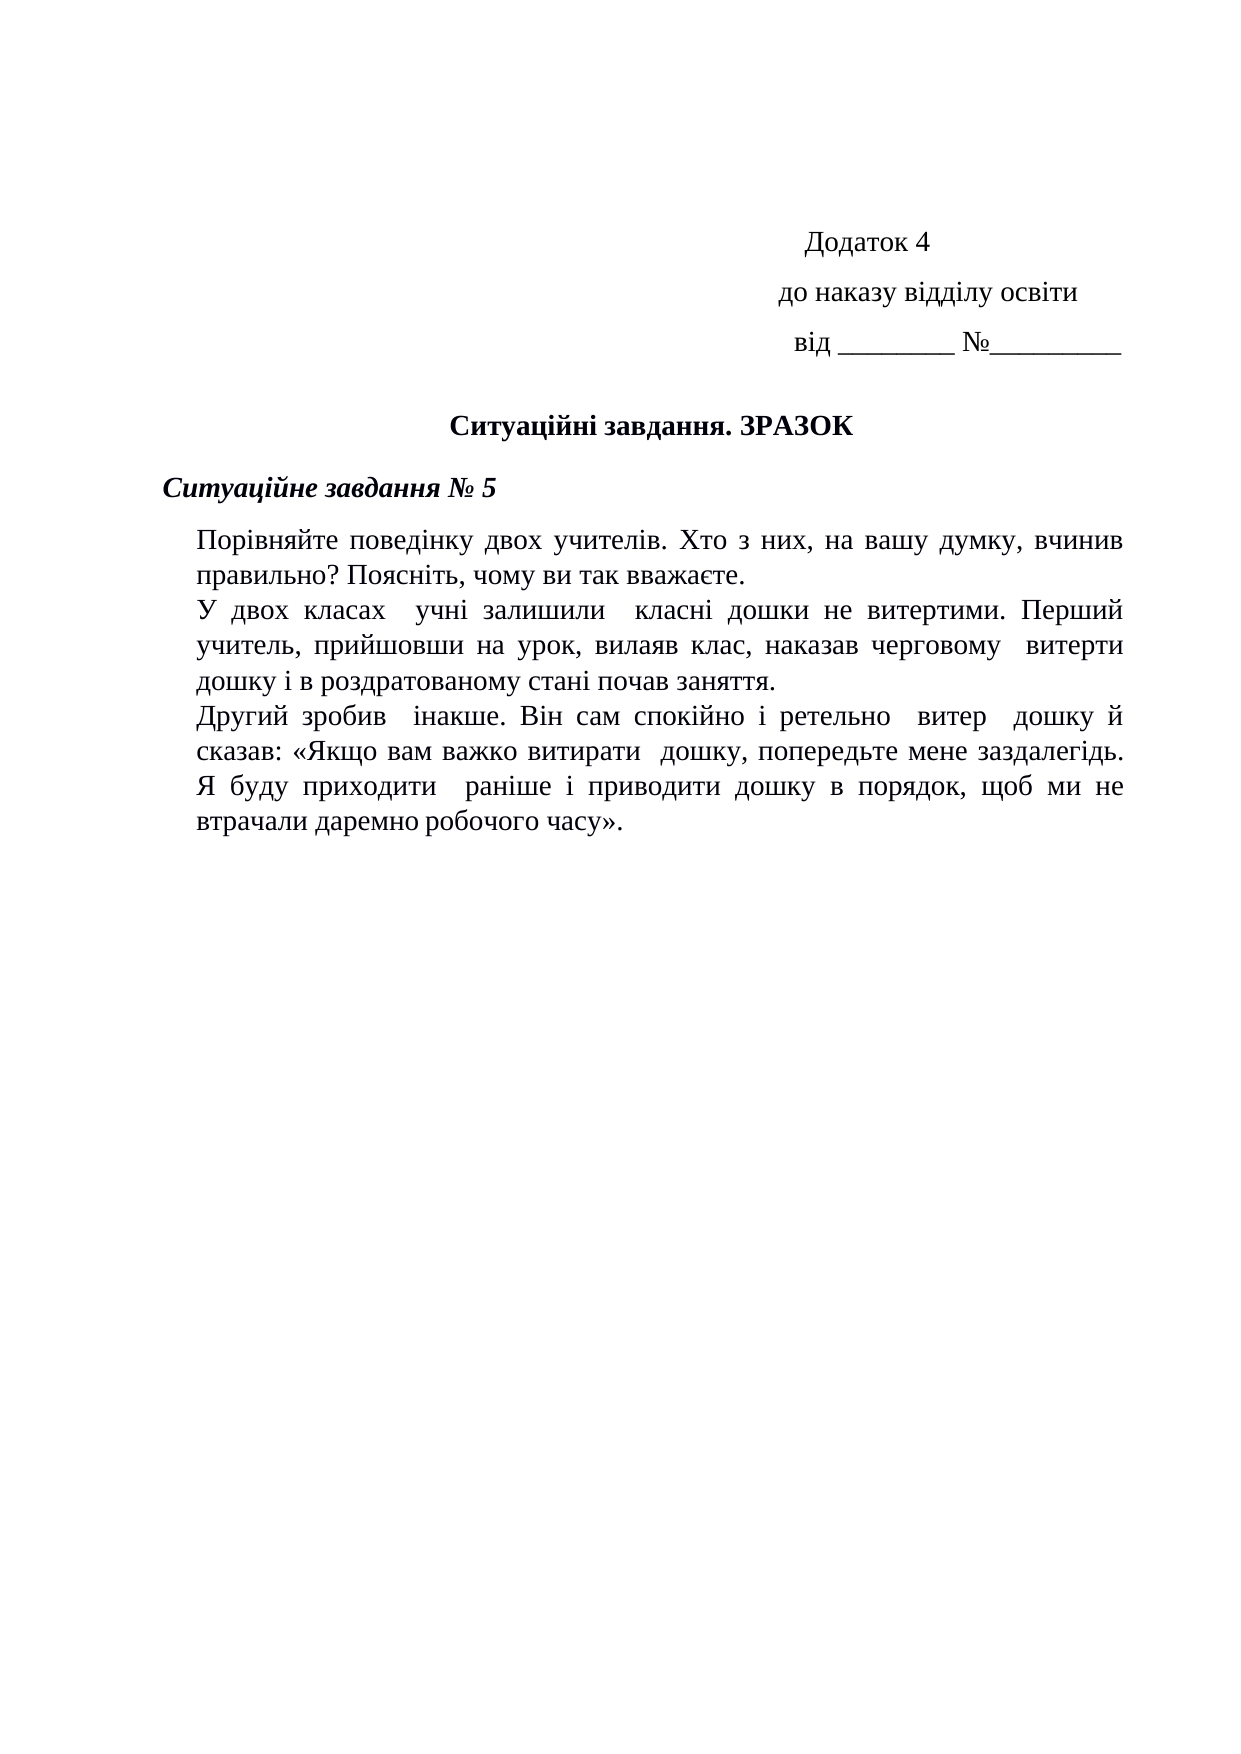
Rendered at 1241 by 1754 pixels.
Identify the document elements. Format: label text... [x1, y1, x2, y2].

text Додаток 4 [177, 224, 1125, 257]
text Ситуаційні завдання. ЗРАЗОК [177, 408, 1125, 442]
text У двох класах учні залишили класні дошки не витертими. Перший учитель, прийшовши на урок, вилаяв клас, наказав черговому витерти дошку і в роздратованому стані почав заняття. [196, 592, 1125, 696]
text Порівняйте поведінку двох учителів. Хто з них, на вашу думку, вчинив правильно? Поясніть, чому ви так вважаєте. [196, 522, 1125, 591]
text до наказу відділу освіти [177, 274, 1125, 308]
text Ситуаційне завдання № 5 [162, 470, 1125, 503]
text від ________ №_________ [177, 324, 1125, 358]
text Другий зробив інакше. Він сам спокійно і ретельно витер дошку й сказав: «Якщо вам важко витирати дошку, попередьте мене заздалегідь. Я буду приходити раніше і приводити дошку в порядок, щоб ми не втрачали даремно робочого часу». [196, 698, 1125, 837]
